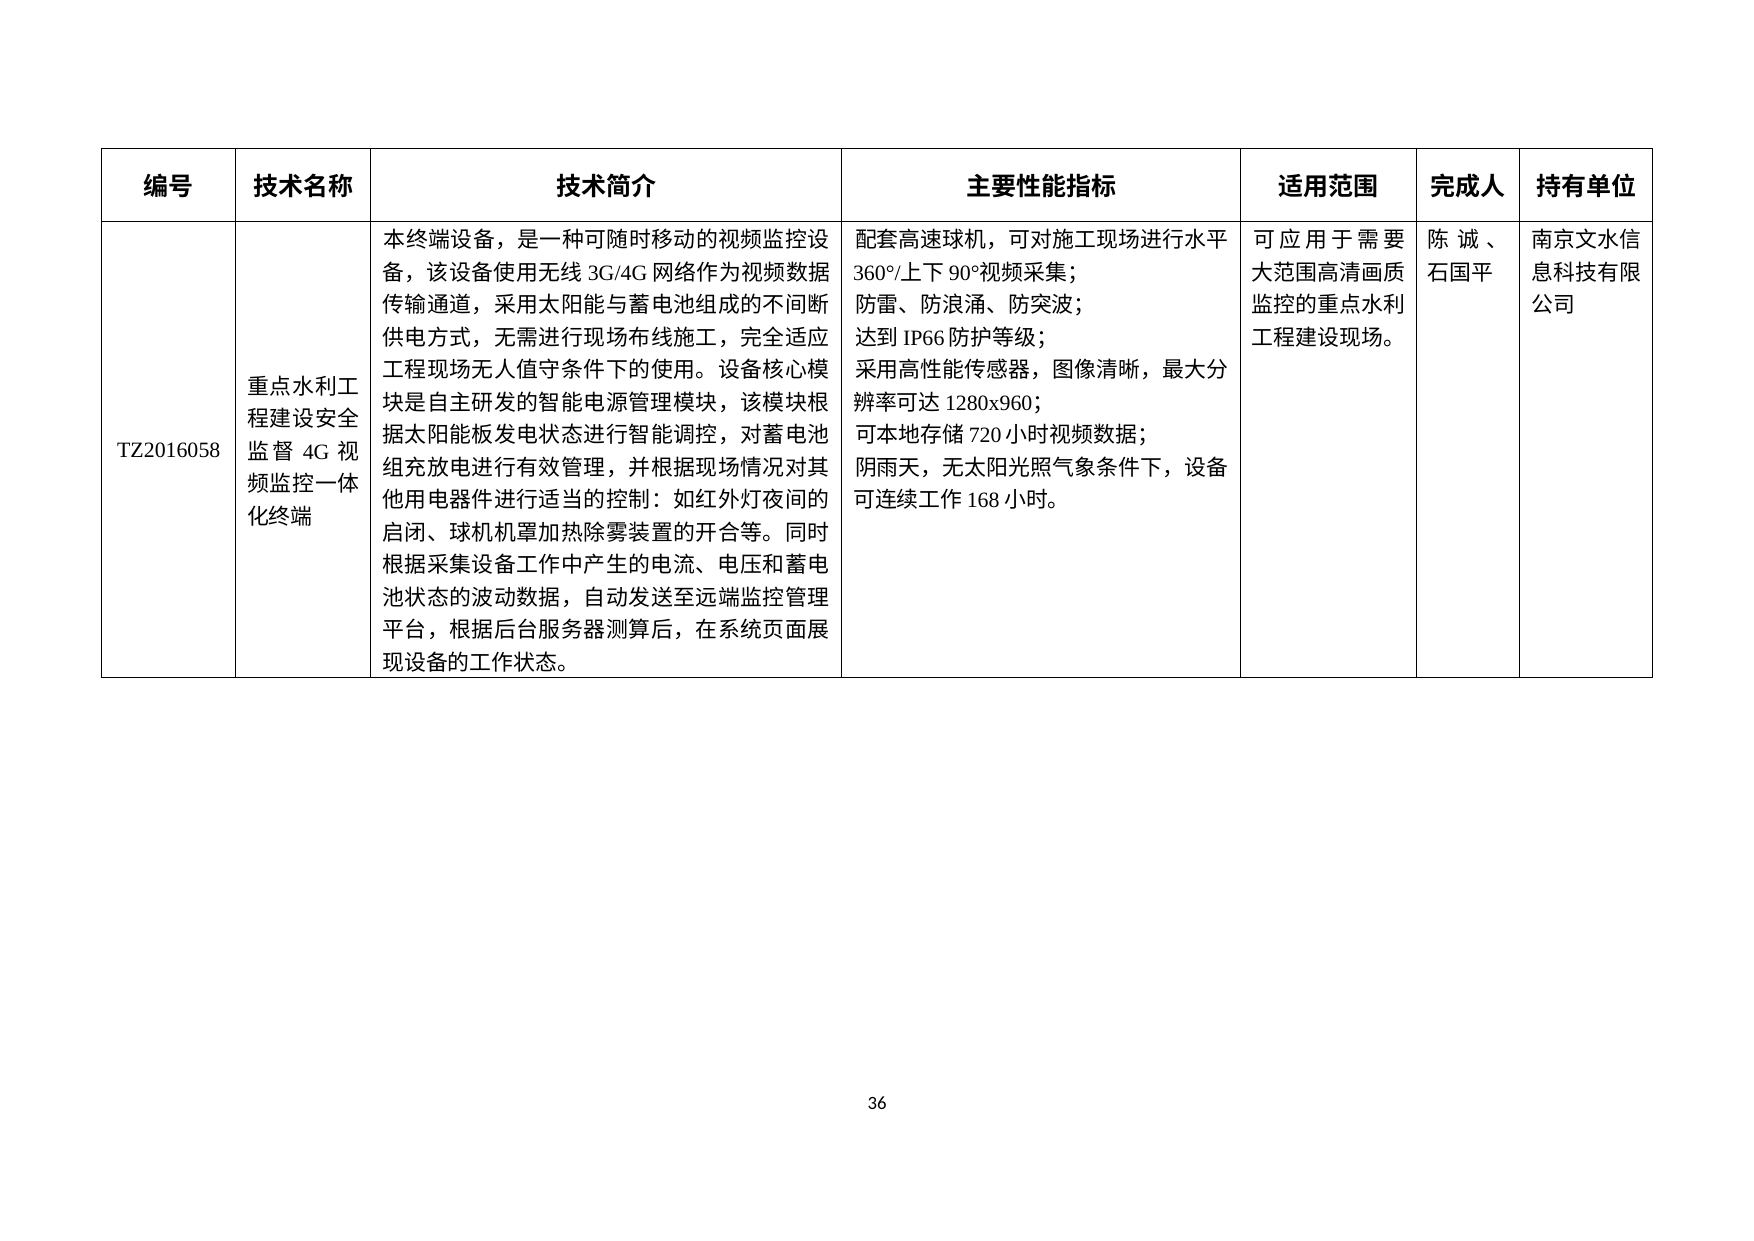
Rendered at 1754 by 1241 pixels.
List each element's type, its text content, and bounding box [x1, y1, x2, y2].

table_header 适用范围 [1241, 149, 1416, 221]
table_cell 本终端设备，是一种可随时移动的视频监控设备，该设备使用无线3G/4G网络作为视频数据传输通道，采用太阳能与蓄电池组成的不间断供电方式，无需进行现场布线施工，完全适应工程现场无人值守条件下的使用。设备核心模块是自主研发的智能电源管理模块，该模块根据太阳能板发电状态进行智能调控，对蓄电池组充放电进行有效管理，并根据现场情况对其他用电器件进行适当的控制：如红外灯夜间的启闭、球机机罩加热除雾装置的开合等。同时根据采集设备工作中产生的电流、电压和蓄电池状态的波动数据，自动发送至远端监控管理平台，根据后台服务器测算后，在系统页面展现设备的工作状态。 [371, 222, 841, 677]
table_cell 陈诚、石国平 [1417, 222, 1519, 677]
table_header 技术简介 [371, 149, 841, 221]
table_header 技术名称 [236, 149, 370, 221]
table_cell 配套高速球机，可对施工现场进行水平360°/上下90°视频采集； 防雷、防浪涌、防突波； 达到IP66防护等级； 采用高性能传感器，图像清晰，最大分辨率可达1280x960； 可本地存储720小时视频数据； 阴雨天，无太阳光照气象条件下，设备可连续工作168小时。 [842, 222, 1240, 677]
table_cell TZ2016058 [102, 222, 235, 677]
table_header 主要性能指标 [842, 149, 1240, 221]
table_cell 重点水利工程建设安全监督4G视频监控一体化终端 [236, 222, 370, 677]
table_cell 南京文水信息科技有限公司 [1520, 222, 1652, 677]
table_header 完成人 [1417, 149, 1519, 221]
table_header 编号 [102, 149, 235, 221]
table_header 持有单位 [1520, 149, 1652, 221]
table_cell 可应用于需要大范围高清画质监控的重点水利工程建设现场。 [1241, 222, 1416, 677]
